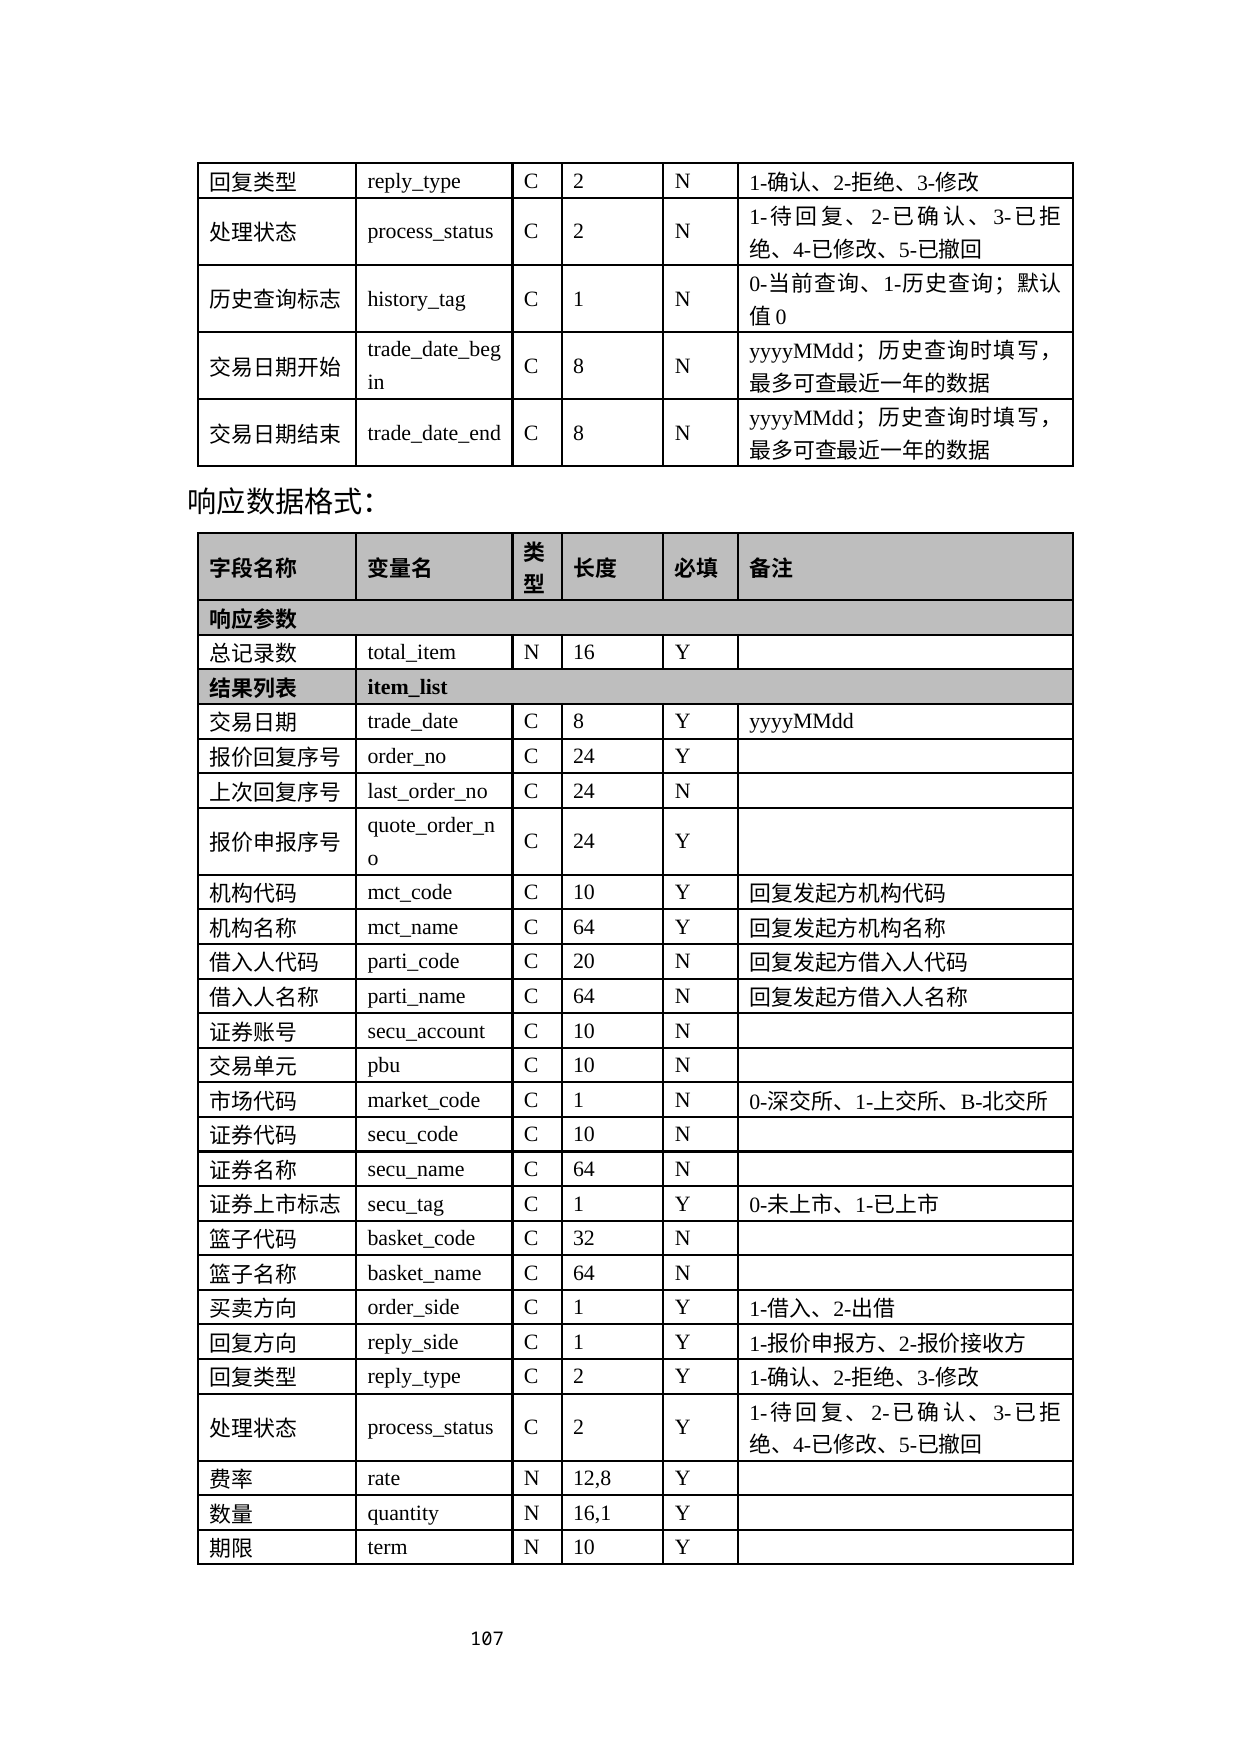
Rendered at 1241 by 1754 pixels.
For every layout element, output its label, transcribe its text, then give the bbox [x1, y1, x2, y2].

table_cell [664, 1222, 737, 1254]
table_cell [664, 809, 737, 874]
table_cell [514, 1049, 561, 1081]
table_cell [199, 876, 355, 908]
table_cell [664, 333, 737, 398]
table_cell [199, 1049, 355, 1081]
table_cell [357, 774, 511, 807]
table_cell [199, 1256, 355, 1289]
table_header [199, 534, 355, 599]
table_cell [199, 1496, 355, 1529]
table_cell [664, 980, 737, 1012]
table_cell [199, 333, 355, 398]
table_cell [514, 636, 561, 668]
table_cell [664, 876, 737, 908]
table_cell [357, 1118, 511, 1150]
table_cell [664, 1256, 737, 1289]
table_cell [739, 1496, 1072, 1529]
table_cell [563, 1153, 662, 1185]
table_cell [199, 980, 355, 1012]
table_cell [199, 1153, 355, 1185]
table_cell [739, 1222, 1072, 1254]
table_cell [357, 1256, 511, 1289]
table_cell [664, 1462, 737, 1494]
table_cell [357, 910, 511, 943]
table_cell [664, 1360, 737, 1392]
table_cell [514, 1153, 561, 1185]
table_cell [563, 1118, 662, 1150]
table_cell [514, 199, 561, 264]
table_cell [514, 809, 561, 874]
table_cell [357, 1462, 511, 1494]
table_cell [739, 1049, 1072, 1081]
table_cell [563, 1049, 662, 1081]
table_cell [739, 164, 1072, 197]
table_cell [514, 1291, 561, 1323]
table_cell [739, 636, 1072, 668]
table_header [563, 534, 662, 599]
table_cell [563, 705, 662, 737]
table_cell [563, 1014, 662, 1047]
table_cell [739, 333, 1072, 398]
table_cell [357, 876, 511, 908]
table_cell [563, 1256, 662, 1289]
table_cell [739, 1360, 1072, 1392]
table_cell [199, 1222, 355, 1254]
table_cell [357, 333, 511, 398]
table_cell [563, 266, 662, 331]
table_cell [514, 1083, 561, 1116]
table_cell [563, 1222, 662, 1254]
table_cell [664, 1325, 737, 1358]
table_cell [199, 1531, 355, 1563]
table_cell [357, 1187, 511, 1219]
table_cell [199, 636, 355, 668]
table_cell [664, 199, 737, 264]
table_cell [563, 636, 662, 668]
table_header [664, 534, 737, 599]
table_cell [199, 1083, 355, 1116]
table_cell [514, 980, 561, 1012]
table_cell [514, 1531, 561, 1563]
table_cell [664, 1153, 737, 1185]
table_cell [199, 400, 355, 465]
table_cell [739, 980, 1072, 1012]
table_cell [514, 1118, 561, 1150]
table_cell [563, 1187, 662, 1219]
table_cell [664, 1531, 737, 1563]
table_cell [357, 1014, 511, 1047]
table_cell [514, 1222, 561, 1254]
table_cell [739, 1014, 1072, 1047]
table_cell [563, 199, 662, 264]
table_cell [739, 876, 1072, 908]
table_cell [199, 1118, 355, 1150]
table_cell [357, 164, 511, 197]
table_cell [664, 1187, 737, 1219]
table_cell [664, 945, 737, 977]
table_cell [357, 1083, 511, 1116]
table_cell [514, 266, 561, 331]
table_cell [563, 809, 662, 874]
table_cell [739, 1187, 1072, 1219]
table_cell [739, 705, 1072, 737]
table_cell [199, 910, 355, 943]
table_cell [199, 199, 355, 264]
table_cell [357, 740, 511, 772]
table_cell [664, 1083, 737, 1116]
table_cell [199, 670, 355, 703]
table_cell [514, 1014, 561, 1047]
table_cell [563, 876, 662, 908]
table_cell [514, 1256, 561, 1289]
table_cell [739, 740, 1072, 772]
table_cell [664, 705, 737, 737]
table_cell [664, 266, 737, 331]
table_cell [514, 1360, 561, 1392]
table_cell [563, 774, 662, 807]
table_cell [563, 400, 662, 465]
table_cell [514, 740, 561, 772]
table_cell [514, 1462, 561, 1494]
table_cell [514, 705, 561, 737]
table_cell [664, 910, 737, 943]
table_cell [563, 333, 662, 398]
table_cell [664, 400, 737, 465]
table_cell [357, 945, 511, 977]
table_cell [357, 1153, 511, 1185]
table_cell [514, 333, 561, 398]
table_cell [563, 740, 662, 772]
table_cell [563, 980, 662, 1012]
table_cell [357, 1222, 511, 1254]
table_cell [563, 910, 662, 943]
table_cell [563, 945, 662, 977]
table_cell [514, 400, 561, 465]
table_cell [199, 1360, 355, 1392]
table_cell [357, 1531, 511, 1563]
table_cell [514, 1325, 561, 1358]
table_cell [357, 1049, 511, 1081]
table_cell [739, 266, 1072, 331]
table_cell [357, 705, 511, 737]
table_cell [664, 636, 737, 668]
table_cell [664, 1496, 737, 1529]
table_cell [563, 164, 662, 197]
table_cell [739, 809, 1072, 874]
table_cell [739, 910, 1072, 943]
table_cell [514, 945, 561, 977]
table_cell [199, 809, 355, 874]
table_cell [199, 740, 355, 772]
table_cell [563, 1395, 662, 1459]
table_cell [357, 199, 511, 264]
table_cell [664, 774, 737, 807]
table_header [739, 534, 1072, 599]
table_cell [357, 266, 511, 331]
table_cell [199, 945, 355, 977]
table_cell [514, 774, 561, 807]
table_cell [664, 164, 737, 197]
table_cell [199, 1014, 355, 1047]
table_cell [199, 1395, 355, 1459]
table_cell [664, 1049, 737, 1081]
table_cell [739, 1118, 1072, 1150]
text 响应数据格式： [187, 467, 1053, 532]
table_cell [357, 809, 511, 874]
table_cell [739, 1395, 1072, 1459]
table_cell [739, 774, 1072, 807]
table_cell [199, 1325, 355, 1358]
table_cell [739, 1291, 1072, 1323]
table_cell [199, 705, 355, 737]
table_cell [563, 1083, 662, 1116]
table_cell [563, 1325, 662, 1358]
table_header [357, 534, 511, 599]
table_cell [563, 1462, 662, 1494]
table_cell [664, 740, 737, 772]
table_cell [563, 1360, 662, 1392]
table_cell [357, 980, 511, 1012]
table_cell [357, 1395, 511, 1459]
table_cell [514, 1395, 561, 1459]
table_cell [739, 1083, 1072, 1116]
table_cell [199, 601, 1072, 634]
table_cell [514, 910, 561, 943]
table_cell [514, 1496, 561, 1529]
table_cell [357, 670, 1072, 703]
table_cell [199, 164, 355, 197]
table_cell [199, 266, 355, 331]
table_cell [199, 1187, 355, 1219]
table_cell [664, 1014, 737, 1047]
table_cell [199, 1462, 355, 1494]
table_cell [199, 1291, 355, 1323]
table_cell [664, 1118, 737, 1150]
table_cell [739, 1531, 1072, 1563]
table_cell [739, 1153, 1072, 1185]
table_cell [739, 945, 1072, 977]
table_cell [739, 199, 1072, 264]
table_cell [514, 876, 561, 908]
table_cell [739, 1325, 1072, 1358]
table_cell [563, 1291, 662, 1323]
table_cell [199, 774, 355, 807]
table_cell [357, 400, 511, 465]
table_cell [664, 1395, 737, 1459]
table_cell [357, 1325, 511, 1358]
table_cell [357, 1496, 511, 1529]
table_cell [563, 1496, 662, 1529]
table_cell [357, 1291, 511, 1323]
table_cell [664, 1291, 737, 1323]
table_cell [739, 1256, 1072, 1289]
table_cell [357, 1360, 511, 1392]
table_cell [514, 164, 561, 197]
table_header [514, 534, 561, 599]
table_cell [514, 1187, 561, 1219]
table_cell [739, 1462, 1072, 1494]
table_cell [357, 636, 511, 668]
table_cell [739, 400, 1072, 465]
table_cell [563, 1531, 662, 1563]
